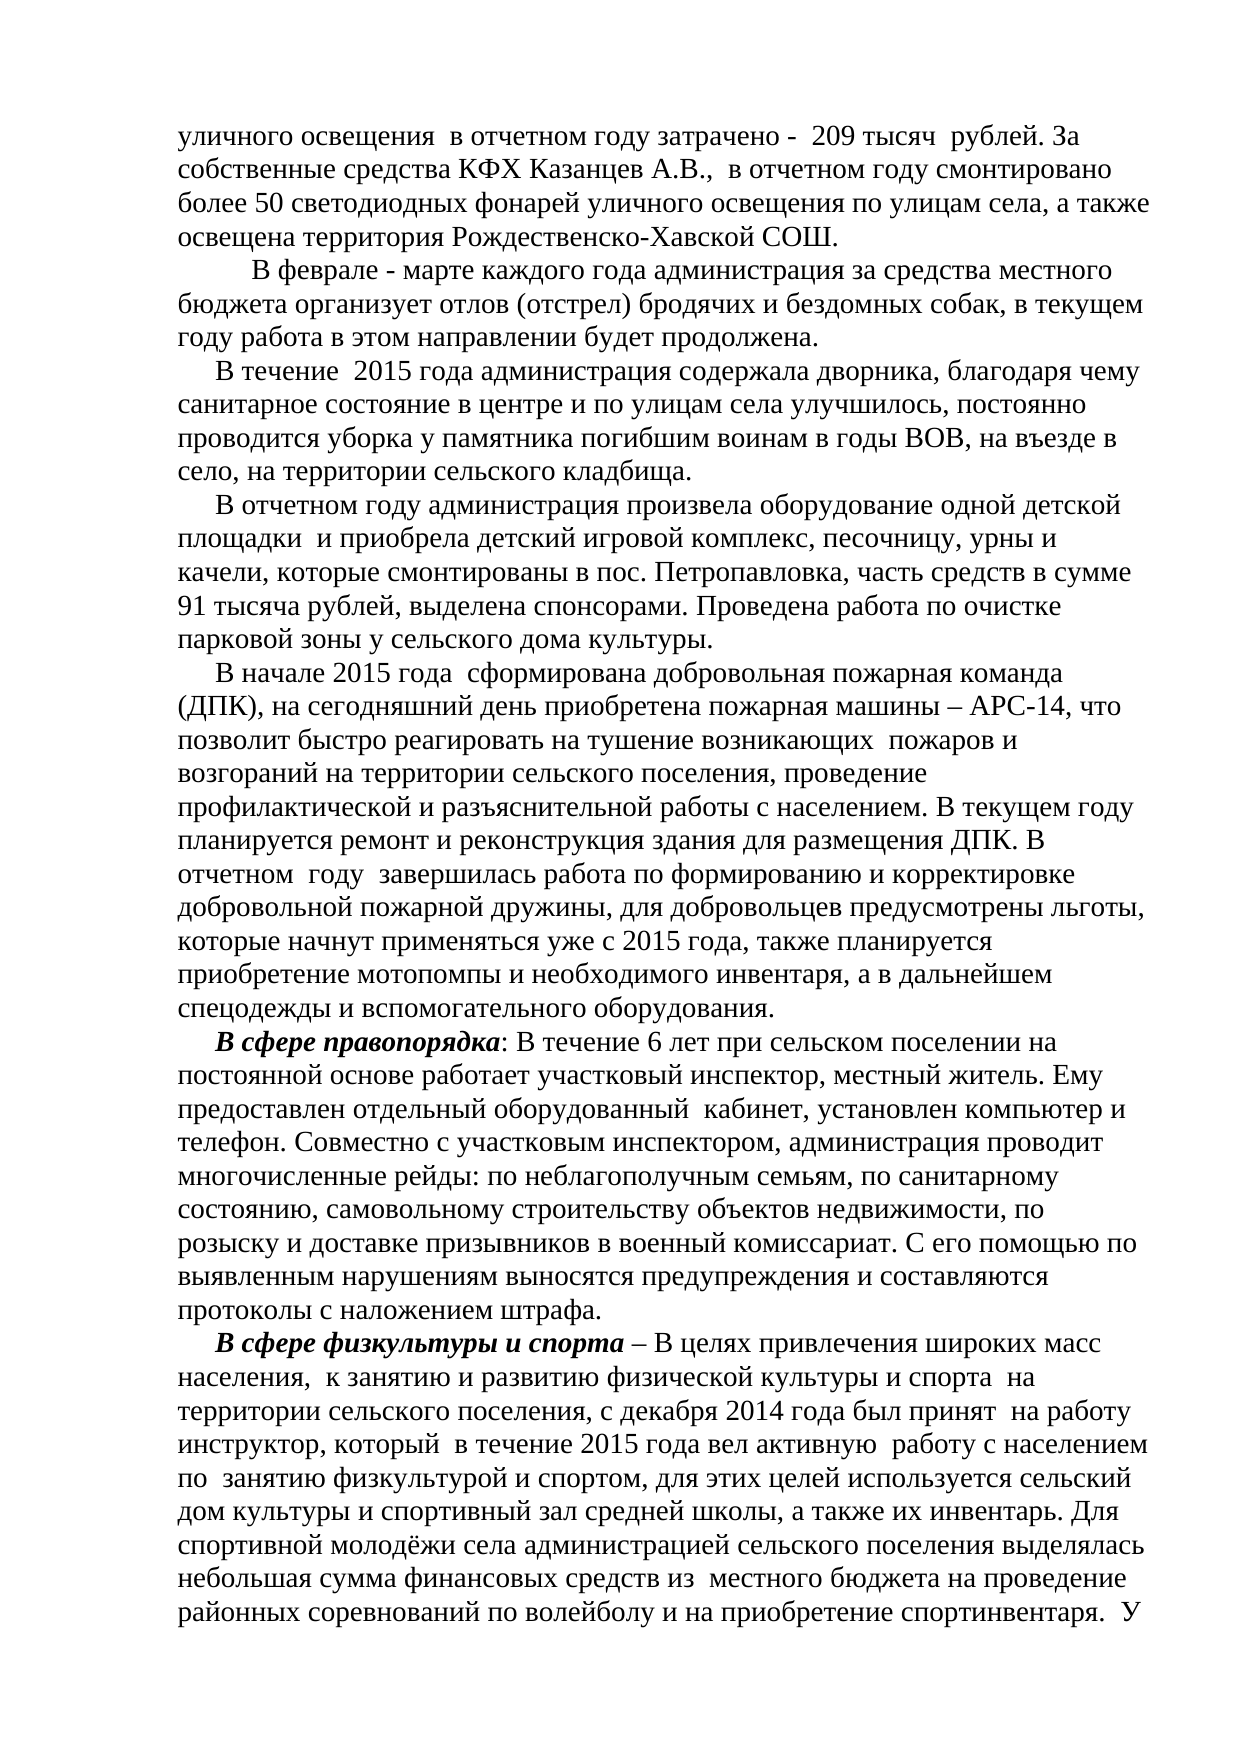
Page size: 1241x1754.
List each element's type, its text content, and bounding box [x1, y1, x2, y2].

text В феврале - марте каждого года администрация за средства местного бюджета организует отлов (отстрел) бродячих и бездомных собак, в текущем году работа в этом направлении будет продолжена. [177, 252, 1152, 353]
list В течение 2015 года администрация содержала дворника, благодаря чему санитарное состояние в центре и по улицам села улучшилось, постоянно проводится уборка у памятника погибшим воинам в годы ВОВ, на въезде в село, на территории сельского кладбища. [177, 353, 1152, 487]
list В сфере правопорядка: В течение 6 лет при сельском поселении на постоянной основе работает участковый инспектор, местный житель. Ему предоставлен отдельный оборудованный кабинет, установлен компьютер и телефон. Совместно с участковым инспектором, администрация проводит многочисленные рейды: по неблагополучным семьям, по санитарному состоянию, самовольному строительству объектов недвижимости, по розыску и доставке призывников в военный комиссариат. С его помощью по выявленным нарушениям выносятся предупреждения и составляются протоколы с наложением штрафа. [177, 1024, 1152, 1326]
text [177, 118, 1152, 252]
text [177, 1326, 1152, 1627]
list В отчетном году администрация произвела оборудование одной детской площадки и приобрела детский игровой комплекс, песочницу, урны и качели, которые смонтированы в пос. Петропавловка, часть средств в сумме 91 тысяча рублей, выделена спонсорами. Проведена работа по очистке парковой зоны у сельского дома культуры. [177, 487, 1152, 655]
list В начале 2015 года сформирована добровольная пожарная команда (ДПК), на сегодняшний день приобретена пожарная машины – АРС-14, что позволит быстро реагировать на тушение возникающих пожаров и возгораний на территории сельского поселения, проведение профилактической и разъяснительной работы с населением. В текущем году планируется ремонт и реконструкция здания для размещения ДПК. В отчетном году завершилась работа по формированию и корректировке добровольной пожарной дружины, для добровольцев предусмотрены льготы, которые начнут применяться уже с 2015 года, также планируется приобретение мотопомпы и необходимого инвентаря, а в дальнейшем спецодежды и вспомогательного оборудования. [177, 655, 1152, 1024]
